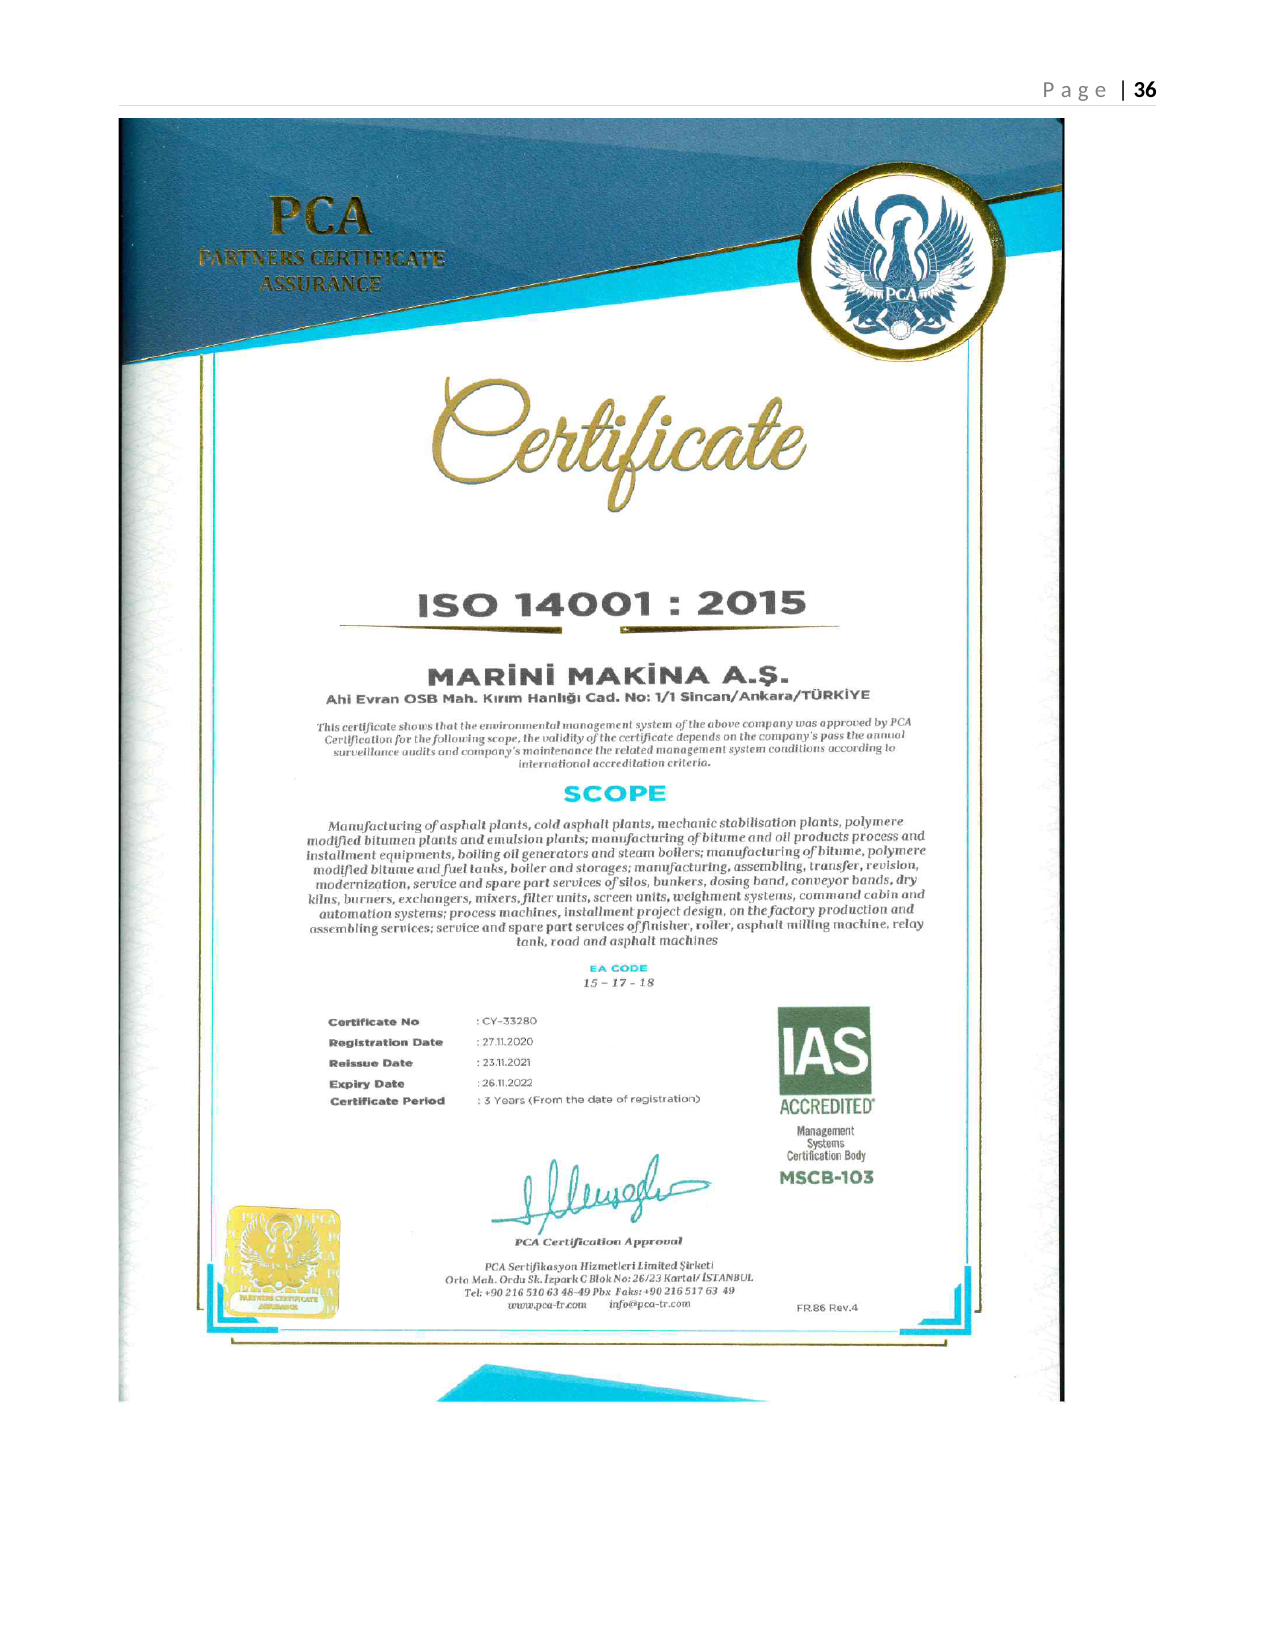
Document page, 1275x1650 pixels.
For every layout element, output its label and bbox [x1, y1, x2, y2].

picture [118, 118, 1074, 1405]
